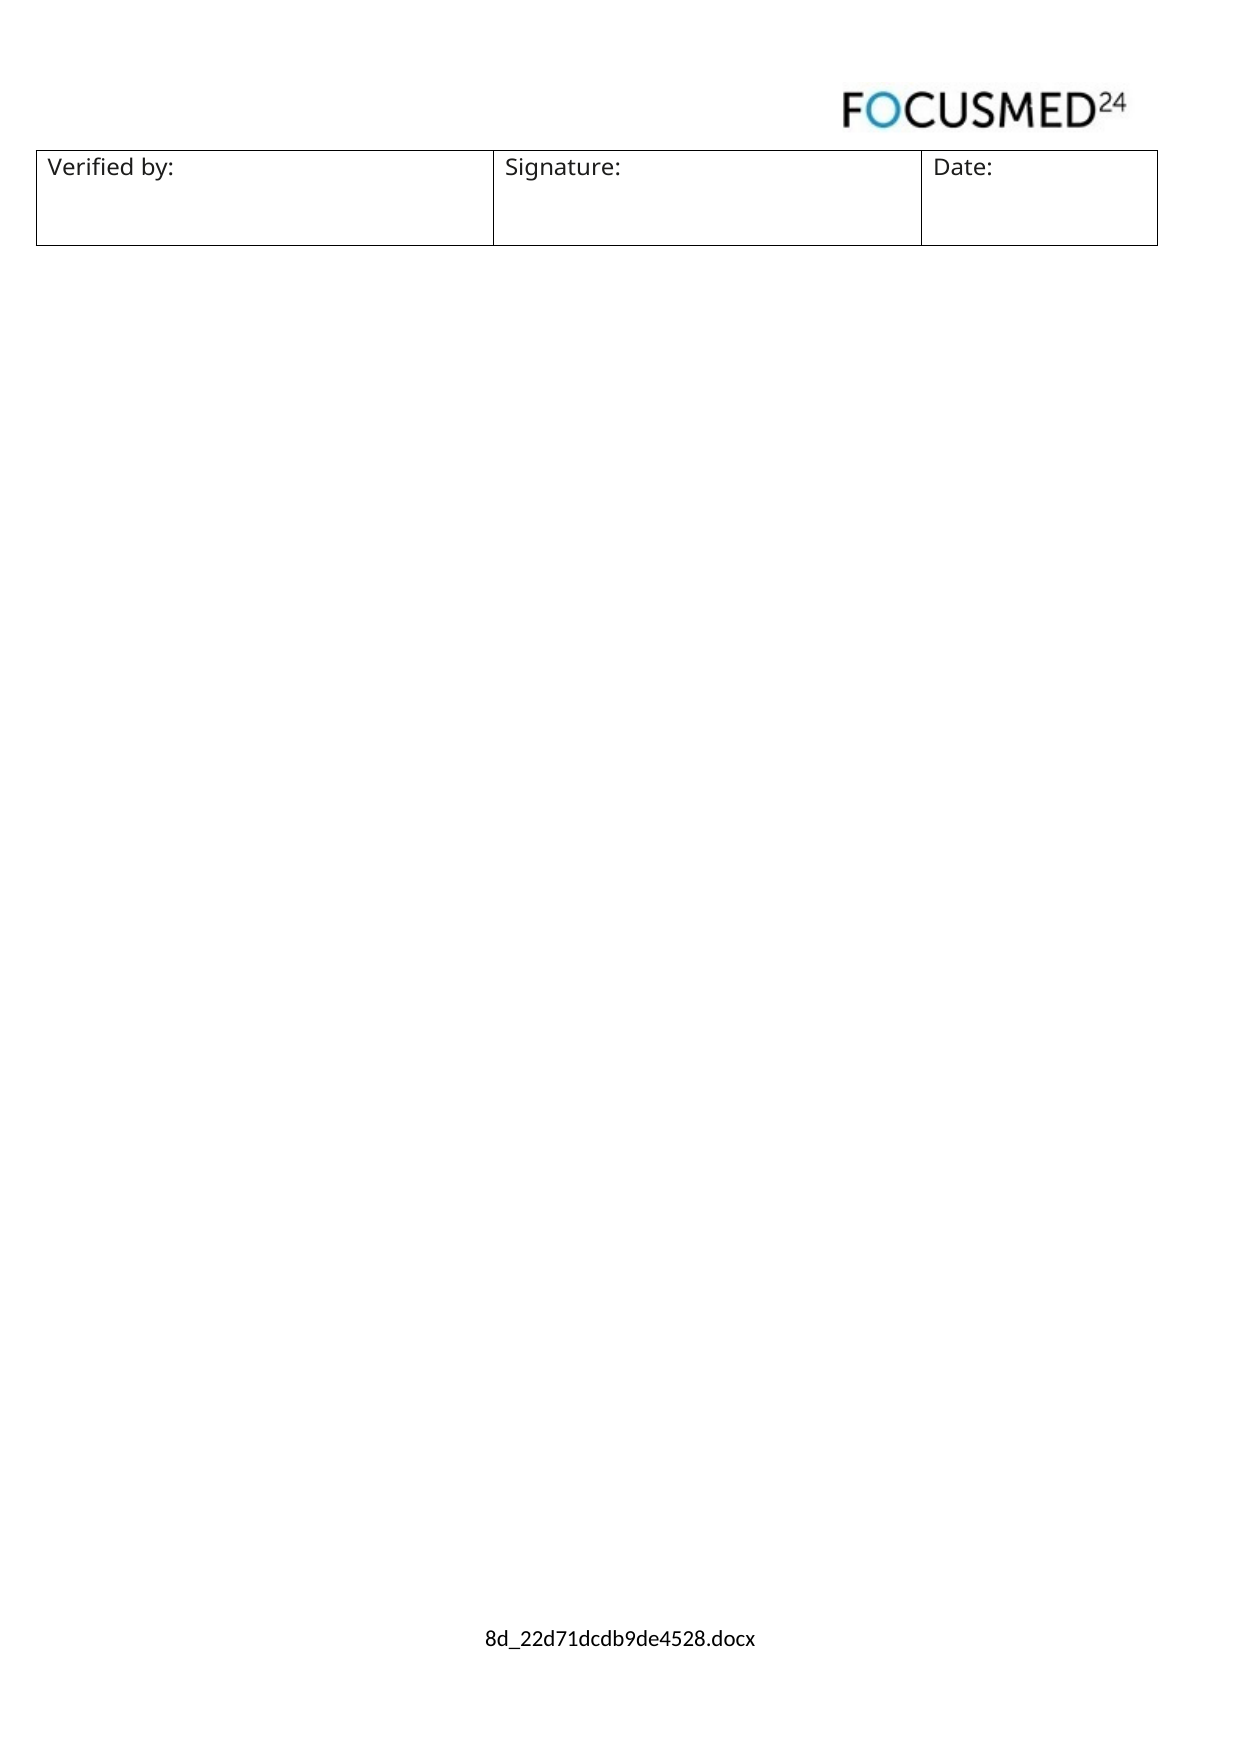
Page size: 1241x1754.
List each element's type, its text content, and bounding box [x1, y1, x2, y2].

table_cell Date: [922, 151, 1157, 245]
picture [842, 82, 1136, 139]
table_cell Signature: [494, 151, 921, 245]
table_cell Verified by: [37, 151, 493, 245]
